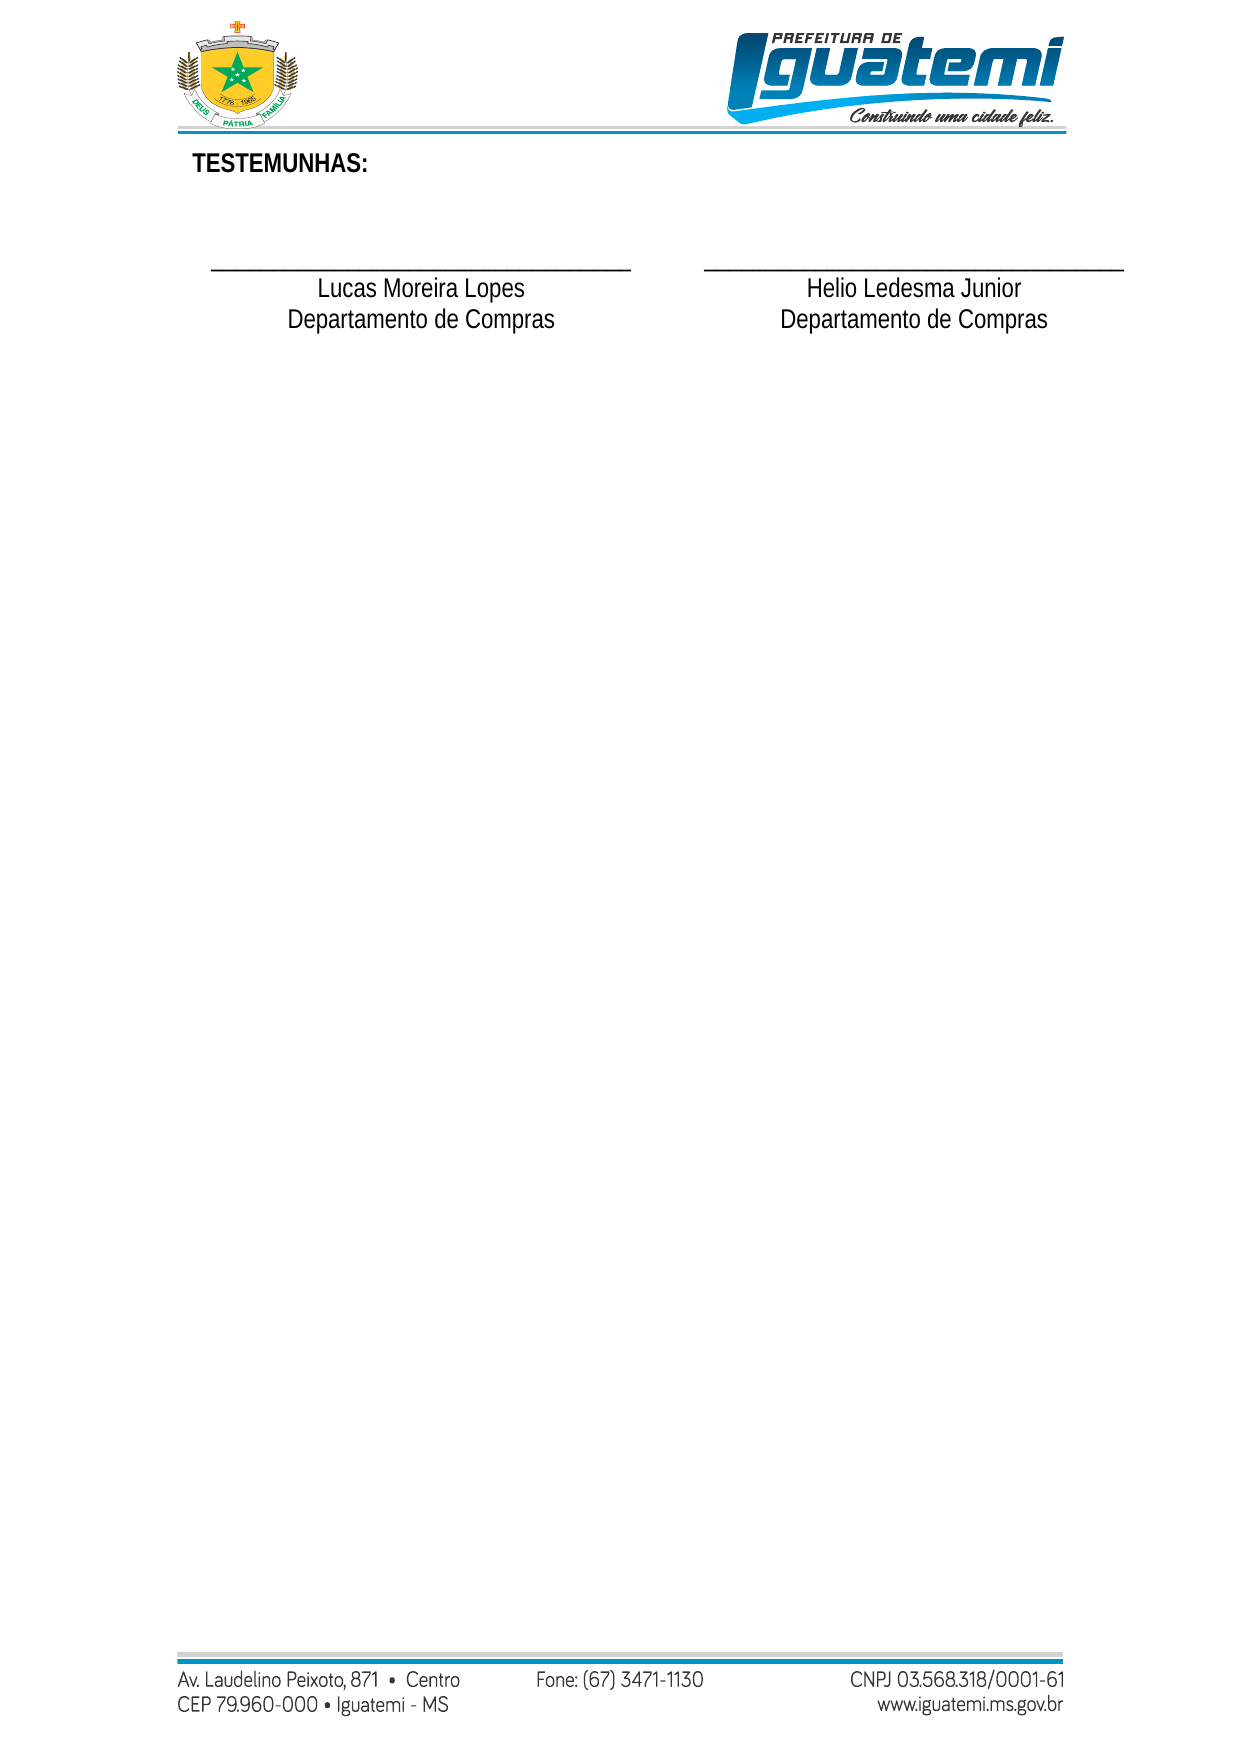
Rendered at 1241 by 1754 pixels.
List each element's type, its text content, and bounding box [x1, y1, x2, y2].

table_header __________________________________ Lucas Moreira Lopes Departamento de Compras [179, 241, 663, 334]
text TESTEMUNHAS: [192, 148, 1063, 179]
table_header __________________________________ Helio Ledesma Junior Departamento de Compras [663, 241, 1165, 334]
